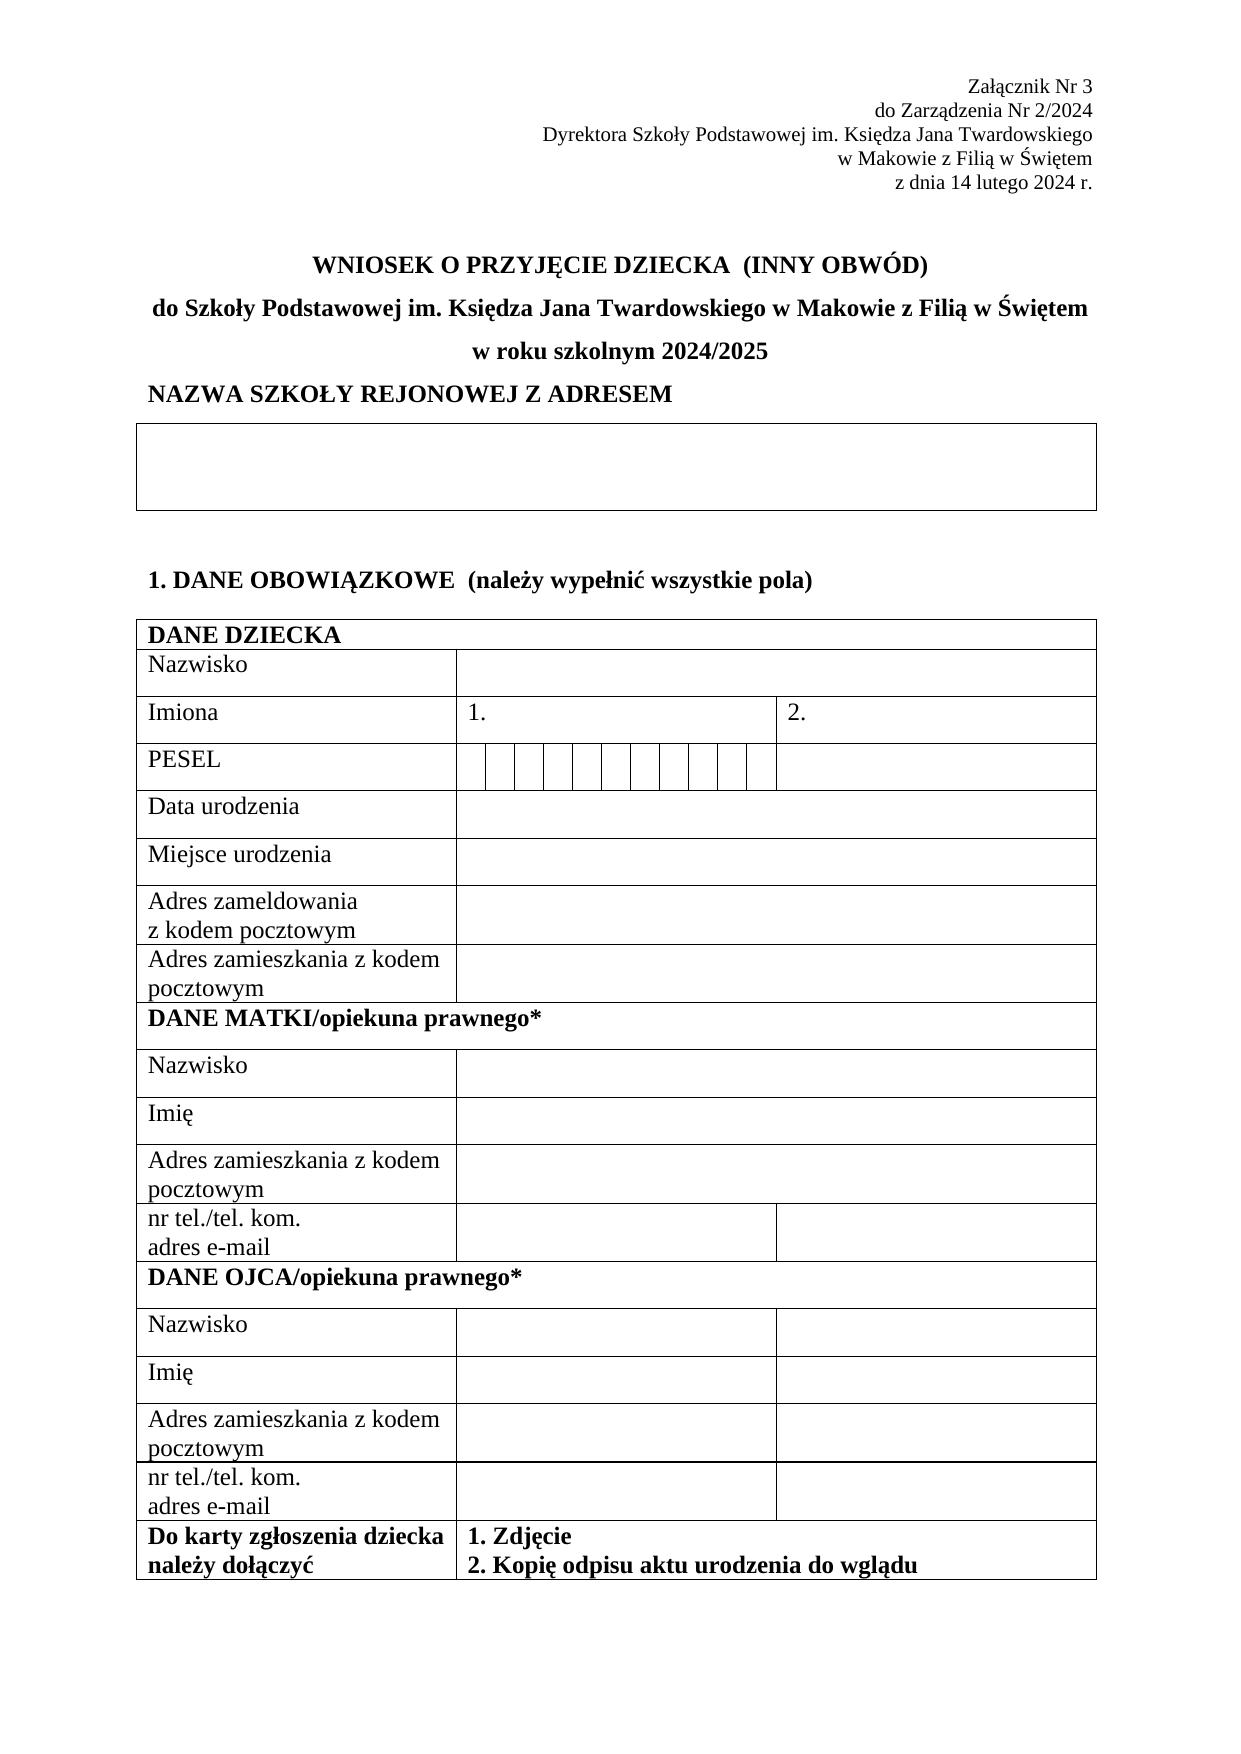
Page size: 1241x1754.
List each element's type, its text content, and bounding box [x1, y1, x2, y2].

table_cell [486, 744, 514, 790]
table_cell [457, 1098, 1096, 1144]
table_cell [457, 744, 485, 790]
table_cell Nazwisko [137, 1309, 456, 1356]
table_cell DANE MATKI/opiekuna prawnego* [137, 1003, 1096, 1049]
table_cell Do karty zgłoszenia dziecka należy dołączyć [137, 1521, 456, 1578]
table_cell [457, 1145, 1096, 1202]
table_cell [457, 945, 1096, 1002]
table_header [137, 424, 1096, 510]
table_cell 1. Zdjęcie 2. Kopię odpisu aktu urodzenia do wglądu [457, 1521, 1096, 1578]
table_cell [457, 1357, 776, 1403]
text do Szkoły Podstawowej im. Księdza Jana Twardowskiego w Makowie z Filią w Świętem [148, 293, 1093, 322]
table_cell Imiona [137, 697, 456, 743]
table_cell [631, 744, 659, 790]
table_cell DANE OJCA/opiekuna prawnego* [137, 1262, 1096, 1308]
table_cell PESEL [137, 744, 456, 790]
table_cell 2. [777, 697, 1096, 743]
text w roku szkolnym 2024/2025 [148, 336, 1093, 365]
table_cell [689, 744, 717, 790]
text WNIOSEK O PRZYJĘCIE DZIECKA (INNY OBWÓD) [148, 250, 1093, 279]
table_cell Nazwisko [137, 1050, 456, 1097]
table_cell [747, 744, 776, 790]
table_cell [718, 744, 746, 790]
table_cell Adres zamieszkania z kodem pocztowym [137, 1145, 456, 1202]
table_cell Adres zamieszkania z kodem pocztowym [137, 1404, 456, 1461]
table_cell [777, 1463, 1096, 1520]
table_cell [777, 1404, 1096, 1461]
table_cell [777, 1309, 1096, 1356]
table_cell [544, 744, 572, 790]
table_cell nr tel./tel. kom. adres e-mail [137, 1463, 456, 1520]
table_cell [457, 1050, 1096, 1097]
table_cell [602, 744, 630, 790]
table_cell [660, 744, 688, 790]
table_cell [457, 1463, 776, 1520]
text NAZWA SZKOŁY REJONOWEJ Z ADRESEM [148, 379, 1093, 408]
table_cell [457, 1404, 776, 1461]
table_cell [573, 744, 601, 790]
table_cell Nazwisko [137, 650, 456, 696]
table_cell [457, 1204, 776, 1261]
table_cell [457, 886, 1096, 943]
table_cell [515, 744, 543, 790]
table_cell Adres zameldowania z kodem pocztowym [137, 886, 456, 943]
table_cell [457, 1309, 776, 1356]
table_cell Miejsce urodzenia [137, 839, 456, 885]
table_cell Imię [137, 1357, 456, 1403]
table_cell Data urodzenia [137, 791, 456, 838]
text 1. DANE OBOWIĄZKOWE (należy wypełnić wszystkie pola) [148, 565, 1093, 593]
table_cell [457, 791, 1096, 838]
table_cell [777, 1357, 1096, 1403]
table_header DANE DZIECKA [137, 620, 1096, 648]
table_cell [457, 839, 1096, 885]
table_cell [777, 744, 1096, 790]
table_cell [457, 650, 1096, 696]
table_cell Adres zamieszkania z kodem pocztowym [137, 945, 456, 1002]
table_cell nr tel./tel. kom. adres e-mail [137, 1204, 456, 1261]
table_cell Imię [137, 1098, 456, 1144]
table_cell [777, 1204, 1096, 1261]
table_cell 1. [457, 697, 776, 743]
